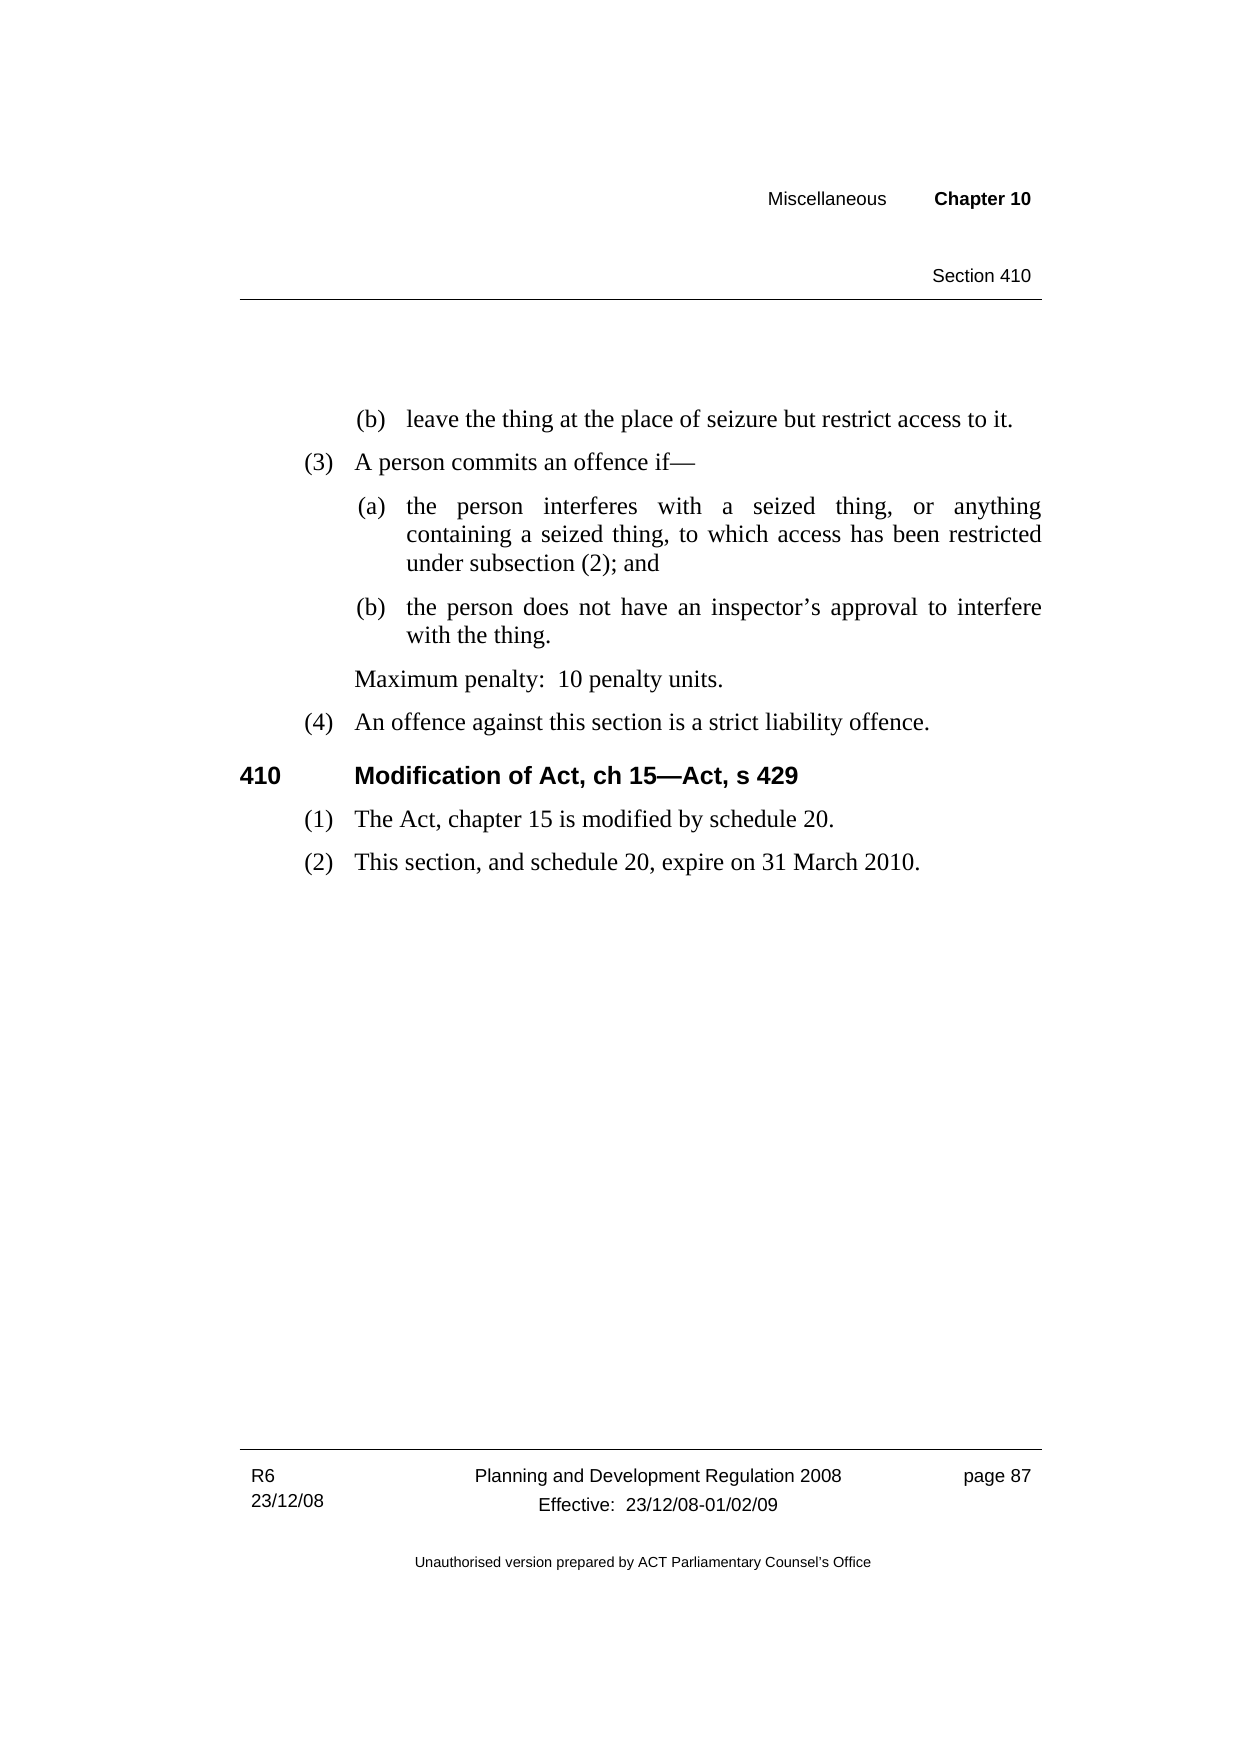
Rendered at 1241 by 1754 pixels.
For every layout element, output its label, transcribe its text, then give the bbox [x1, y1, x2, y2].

text (a) the person interferes with a seized thing, or anything containing a seized thing, to which access has been restricted under subsection (2); and [239, 491, 1042, 577]
text (2) This section, and schedule 20, expire on 31 March 2010. [239, 847, 1042, 876]
text (3) A person commits an offence if— [239, 447, 1042, 476]
text (4) An offence against this section is a strict liability offence. [239, 707, 1042, 736]
text (b) the person does not have an inspector’s approval to interfere with the thing. [239, 592, 1042, 649]
text Maximum penalty: 10 penalty units. [354, 664, 1042, 692]
text (b) leave the thing at the place of seizure but restrict access to it. [239, 404, 1042, 433]
text (1) The Act, chapter 15 is modified by schedule 20. [239, 804, 1042, 833]
text 410 Modification of Act, ch 15—Act, s 429 [239, 761, 1042, 789]
